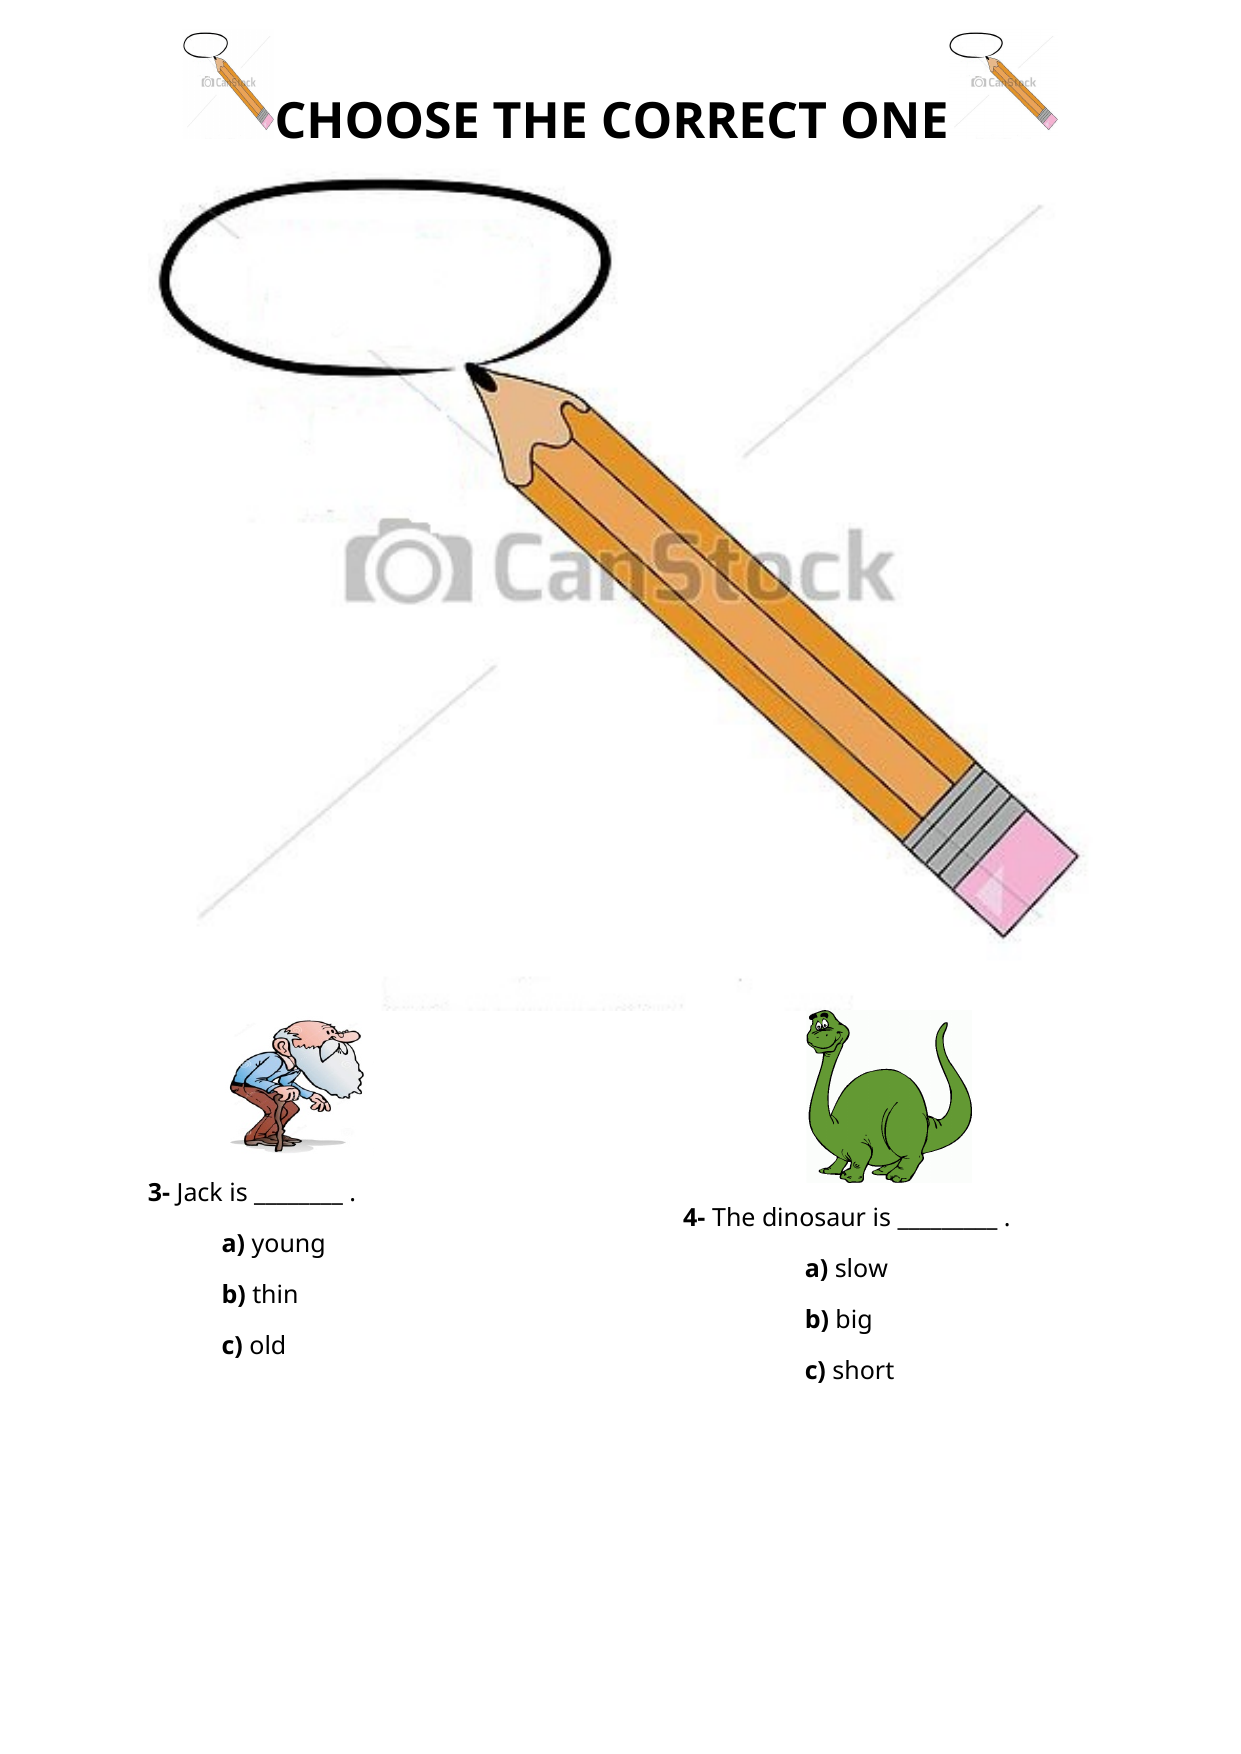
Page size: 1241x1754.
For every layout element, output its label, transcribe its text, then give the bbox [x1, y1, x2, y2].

text a) slow [657, 1250, 1093, 1284]
picture [948, 29, 1059, 139]
picture [147, 153, 1093, 1183]
text c) old [148, 1327, 583, 1361]
text 3- Jack is ________ . [148, 1174, 583, 1208]
text 4- The dinosaur is _________ . [657, 1199, 1093, 1233]
text a) young [148, 1225, 583, 1259]
picture [182, 29, 275, 139]
text c) short [657, 1352, 1093, 1386]
text b) big [657, 1301, 1093, 1335]
text b) thin [148, 1276, 583, 1310]
